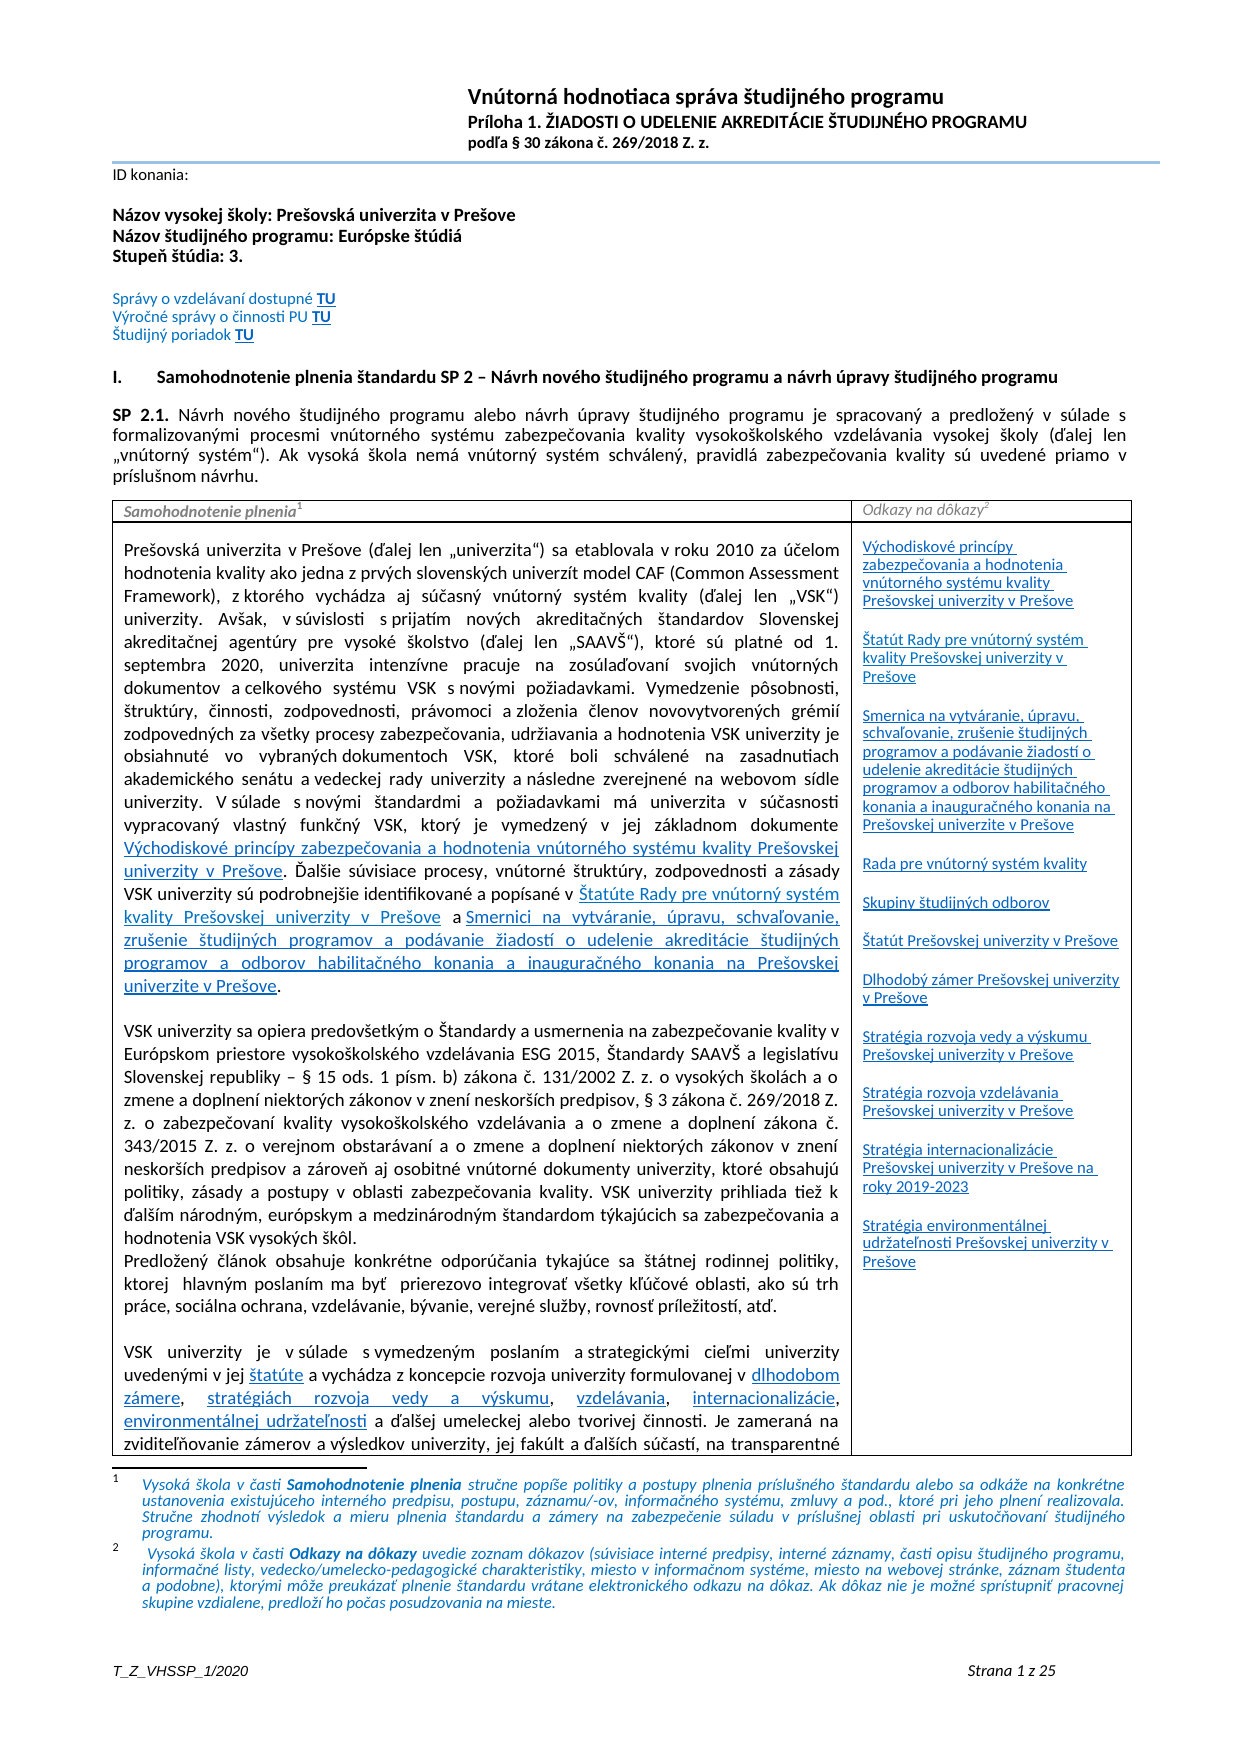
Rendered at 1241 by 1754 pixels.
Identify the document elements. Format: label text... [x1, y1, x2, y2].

list Samohodnotenie plnenia štandardu SP 2 – Návrh nového študijného programu a návrh úpravy študijného programu [112, 367, 1128, 388]
table_header Samohodnotenie plnenia [113, 501, 851, 521]
text Názov vysokej školy: Prešovská univerzita v Prešove [112, 205, 1128, 226]
text Správy o vzdelávaní dostupné TU [112, 290, 1128, 308]
text Výročné správy o činnosti PU TU [112, 308, 1128, 326]
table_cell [113, 523, 851, 1455]
text Študijný poriadok TU [112, 326, 1128, 344]
text SP 2.1. Návrh nového študijného programu alebo návrh úpravy študijného programu je spracovaný a predložený v súlade s formalizovanými procesmi vnútorného systému zabezpečovania kvality vysokoškolského vzdelávania vysokej školy (ďalej len „vnútorný systém“). Ak vysoká škola nemá vnútorný systém schválený, pravidlá zabezpečovania kvality sú uvedené priamo v príslušnom návrhu. [112, 405, 1128, 487]
table_header Odkazy na dôkazy [852, 501, 1131, 521]
text Názov študijného programu: Európske štúdiá Stupeň štúdia: 3. [112, 226, 1128, 267]
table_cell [852, 523, 1131, 1455]
